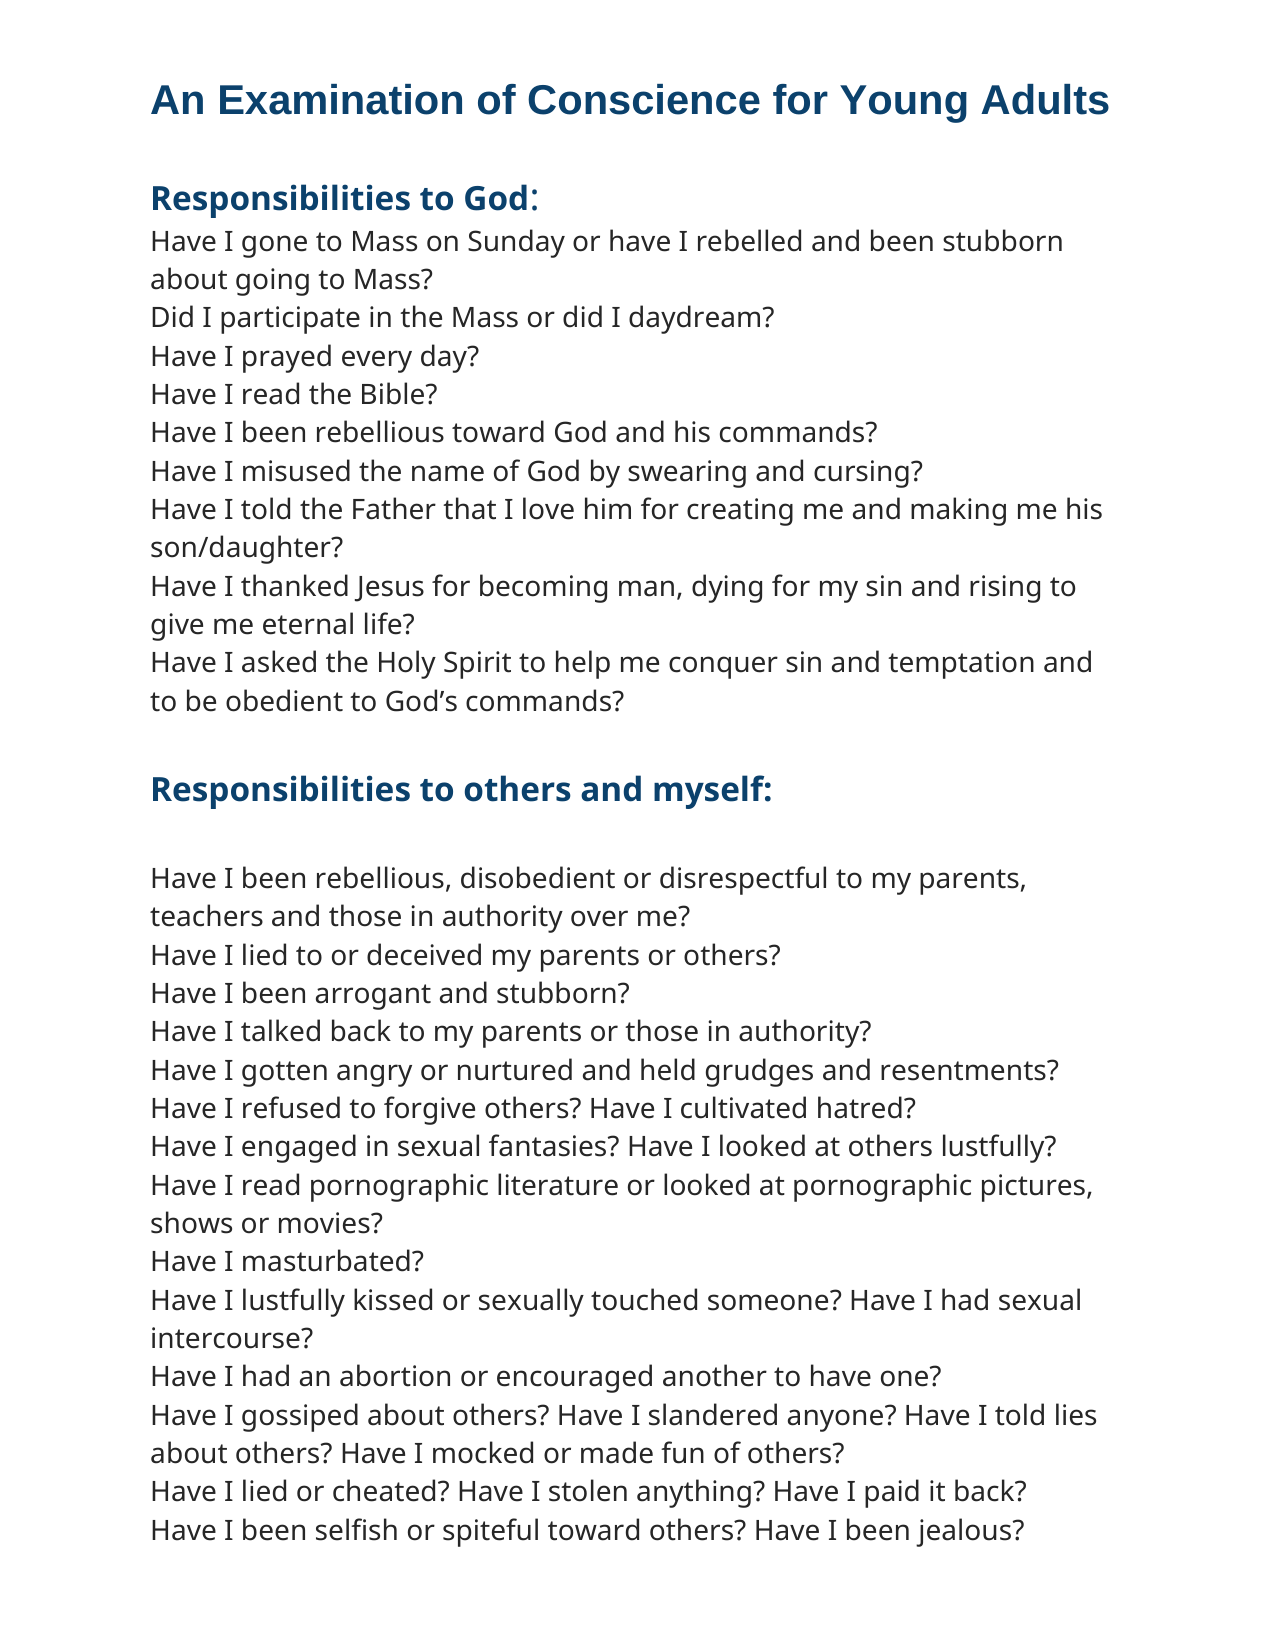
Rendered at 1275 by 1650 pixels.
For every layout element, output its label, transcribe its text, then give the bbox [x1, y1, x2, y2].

text Have I gone to Mass on Sunday or have I rebelled and been stubborn about going to Mass? Did I participate in the Mass or did I daydream? Have I prayed every day? Have I read the Bible? Have I been rebellious toward God and his commands? Have I misused the name of God by swearing and cursing? Have I told the Father that I love him for creating me and making me his son/daughter? Have I thanked Jesus for becoming man, dying for my sin and rising to give me eternal life? Have I asked the Holy Spirit to help me conquer sin and temptation and to be obedient to God’s commands? [150, 221, 1125, 719]
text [150, 858, 1125, 1548]
text Responsibilities to others and myself: [150, 766, 1125, 811]
text An Examination of Conscience for Young Adults [150, 75, 1125, 123]
text Responsibilities to God: [150, 170, 1125, 221]
